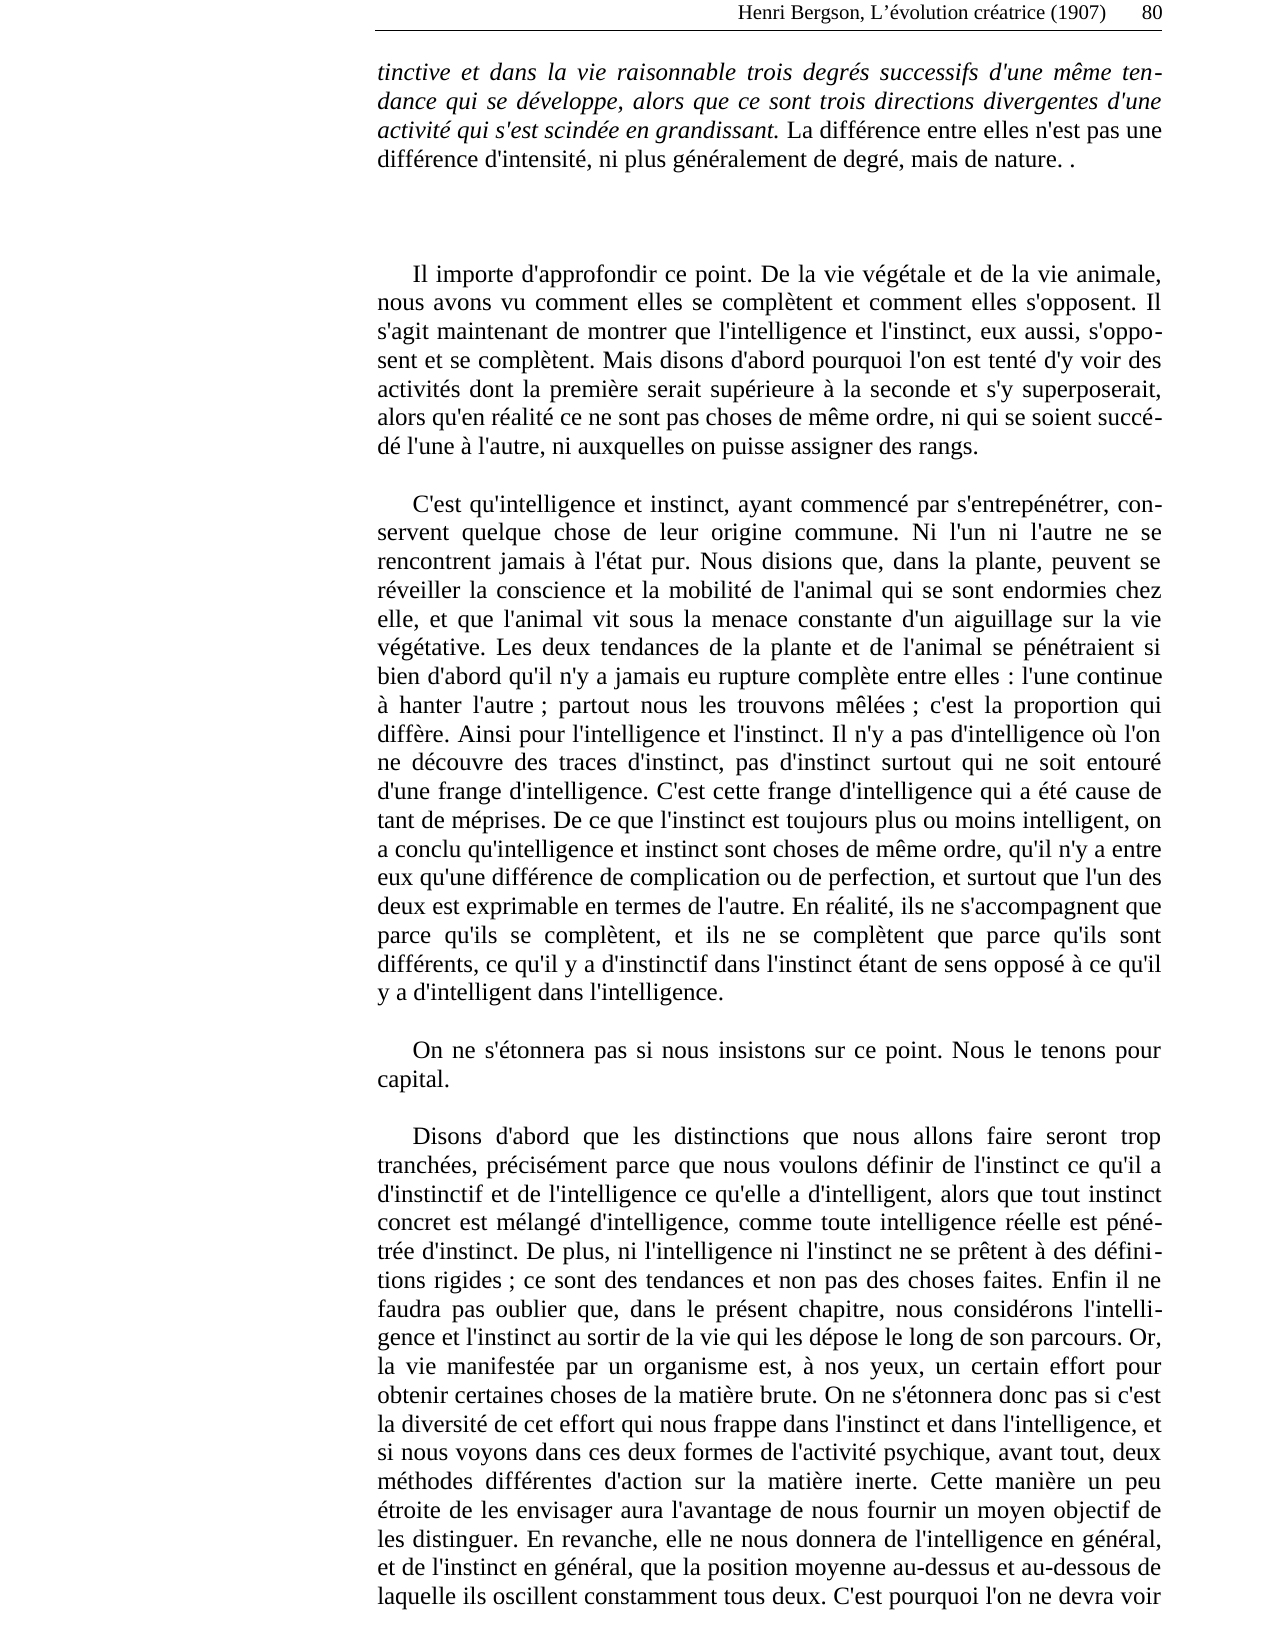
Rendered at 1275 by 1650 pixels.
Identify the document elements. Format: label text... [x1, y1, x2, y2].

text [377, 1121, 1162, 1610]
text C'est qu'intelligence et instinct, ayant commencé par s'entrepénétrer, conservent quelque chose de leur origine commune. Ni l'un ni l'autre ne se rencontrent jamais à l'état pur. Nous disions que, dans la plante, peuvent se réveiller la conscience et la mobilité de l'animal qui se sont endormies chez elle, et que l'animal vit sous la menace constante d'un aiguillage sur la vie végétative. Les deux tendances de la plante et de l'animal se pénétraient si bien d'abord qu'il n'y a jamais eu rupture complète entre elles : l'une continue à hanter l'autre ; partout nous les trouvons mêlées ; c'est la proportion qui diffère. Ainsi pour l'intelligence et l'instinct. Il n'y a pas d'intelligence où l'on ne découvre des traces d'instinct, pas d'instinct surtout qui ne soit entouré d'une frange d'intelligence. C'est cette frange d'intelligence qui a été cause de tant de méprises. De ce que l'instinct est toujours plus ou moins intelligent, on a conclu qu'intelligence et instinct sont choses de même ordre, qu'il n'y a entre eux qu'une différence de complication ou de perfection, et surtout que l'un des deux est exprimable en termes de l'autre. En réalité, ils ne s'accompagnent que parce qu'ils se complètent, et ils ne se complètent que parce qu'ils sont différents, ce qu'il y a d'instinctif dans l'instinct étant de sens opposé à ce qu'il y a d'intelligent dans l'intelligence. [377, 489, 1162, 1006]
text On ne s'étonnera pas si nous insistons sur ce point. Nous le tenons pour capital. [377, 1035, 1162, 1092]
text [377, 57, 1162, 172]
text Il importe d'approfondir ce point. De la vie végétale et de la vie animale, nous avons vu comment elles se complètent et comment elles s'opposent. Il s'agit maintenant de montrer que l'intelligence et l'instinct, eux aussi, s'opposent et se complètent. Mais disons d'abord pourquoi l'on est tenté d'y voir des activités dont la première serait supérieure à la seconde et s'y superposerait, alors qu'en réalité ce ne sont pas choses de même ordre, ni qui se soient succédé l'une à l'autre, ni auxquelles on puisse assigner des rangs. [377, 259, 1162, 460]
